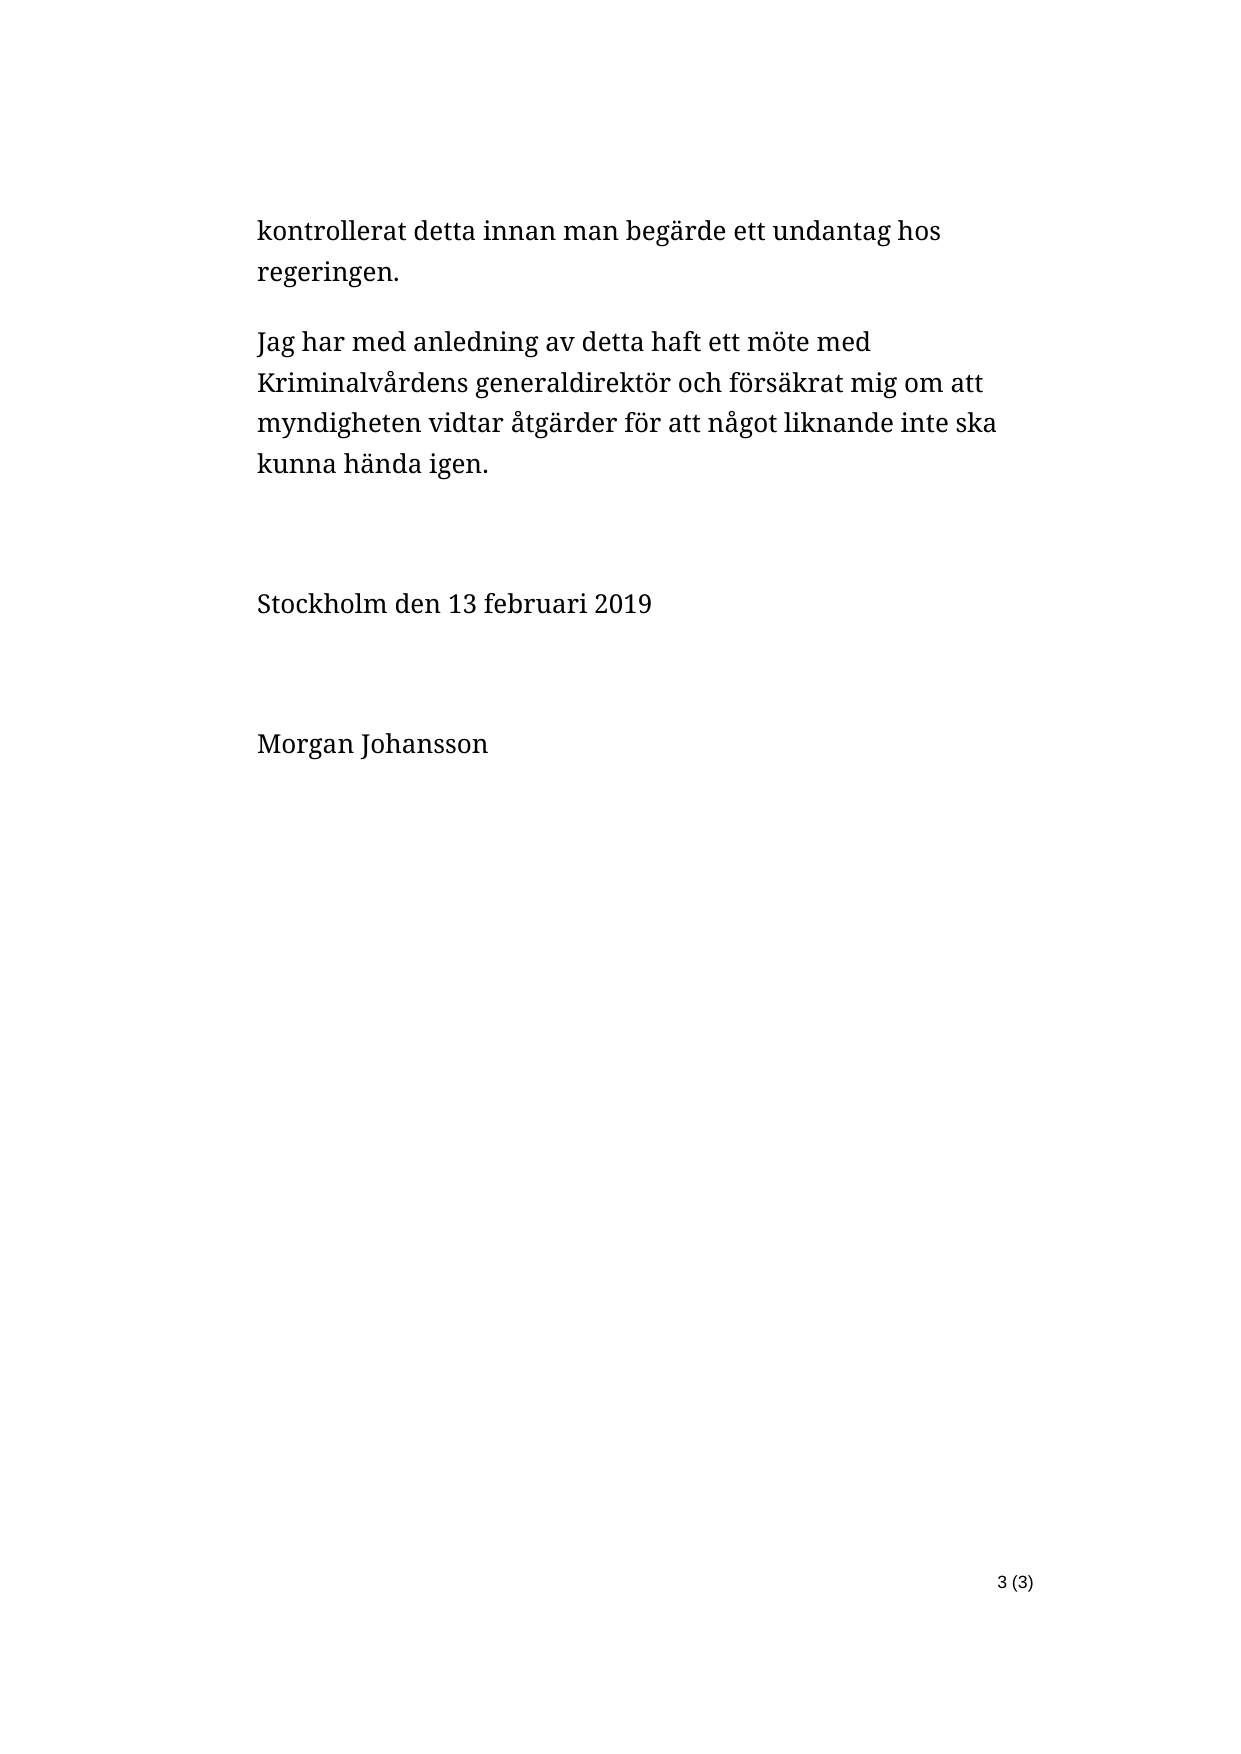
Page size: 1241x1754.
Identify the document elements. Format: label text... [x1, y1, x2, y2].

text Jag har med anledning av detta haft ett möte med Kriminalvårdens generaldirektör och försäkrat mig om att myndigheten vidtar åtgärder för att något liknande inte ska kunna hända igen. [257, 323, 1033, 481]
text Morgan Johansson [257, 726, 1033, 761]
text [257, 213, 1033, 289]
text Stockholm den [257, 586, 1033, 621]
